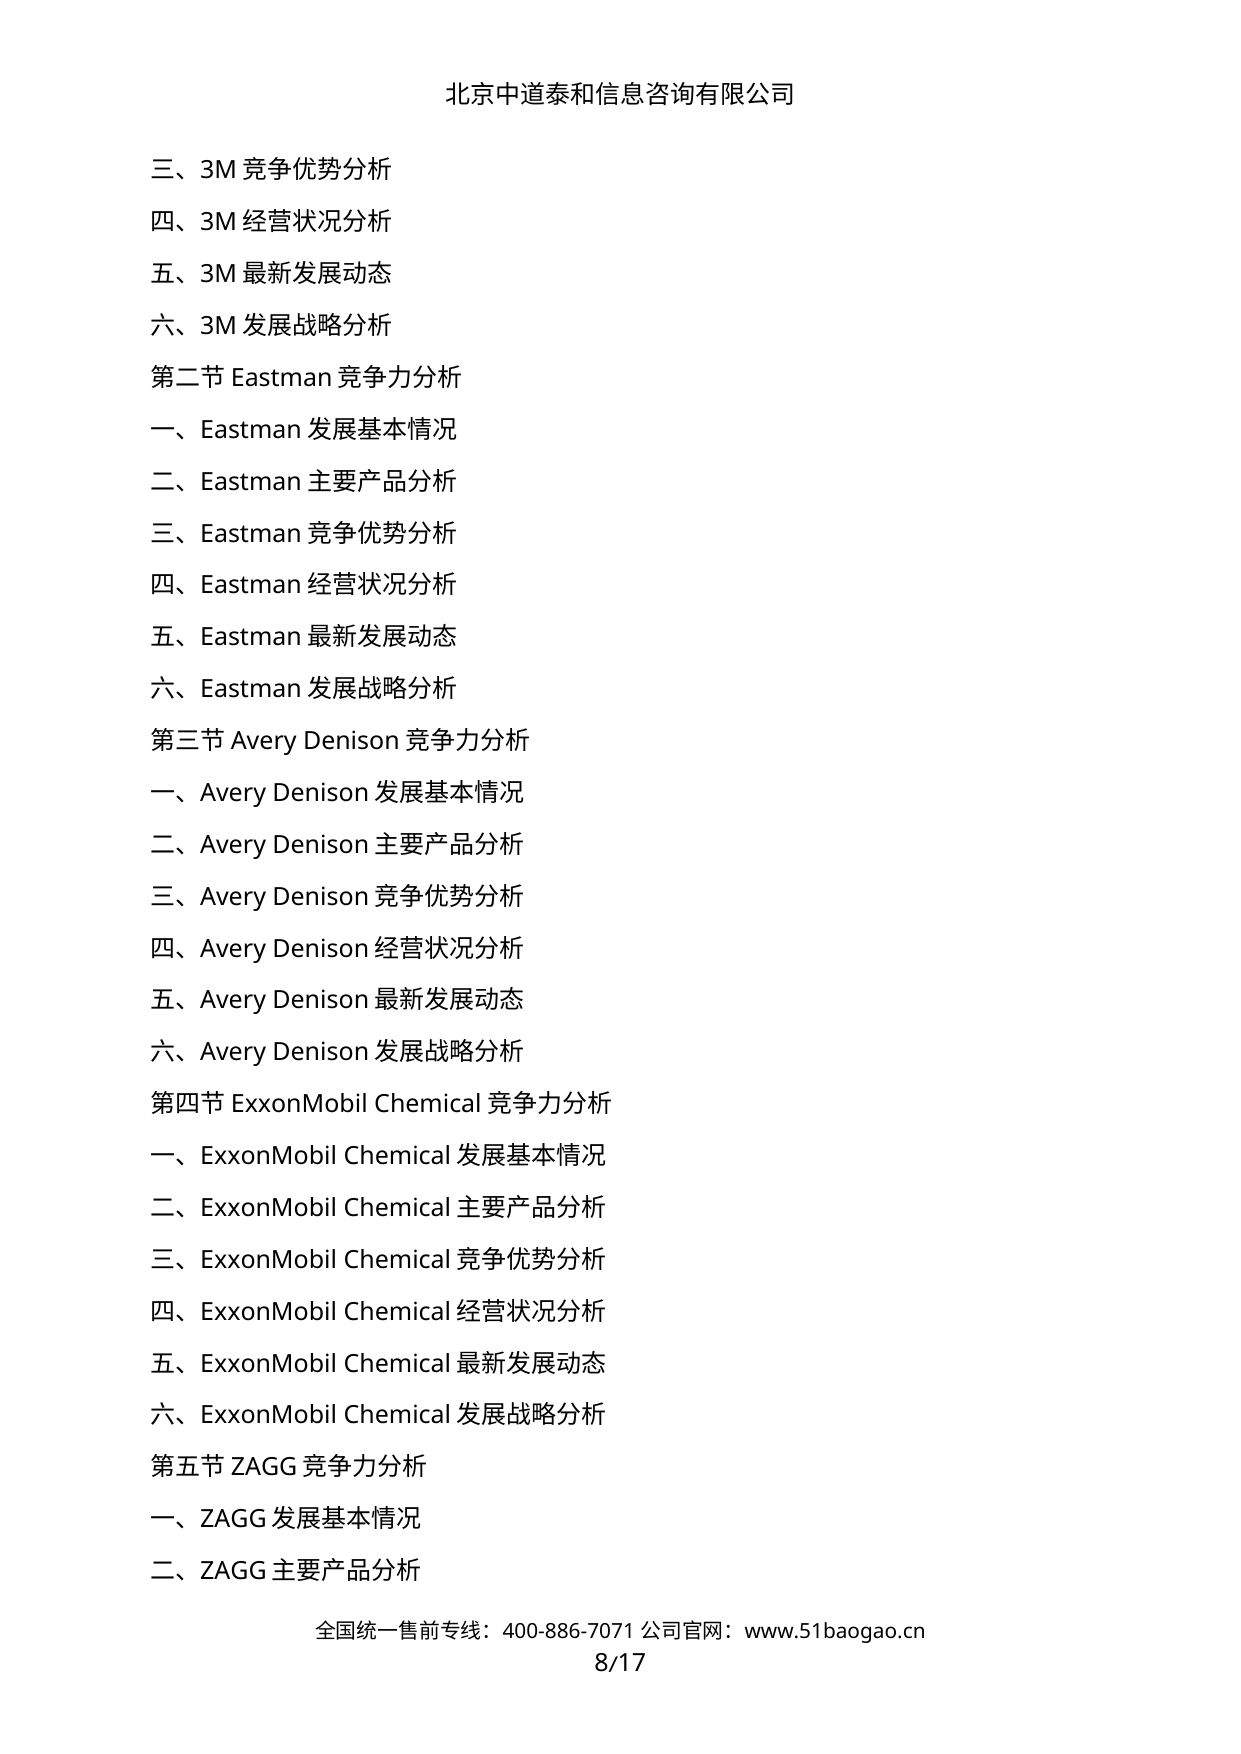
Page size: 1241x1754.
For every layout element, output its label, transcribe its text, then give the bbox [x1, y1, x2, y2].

text 第三节 Avery Denison竞争力分析 [150, 721, 1090, 757]
text 二、ZAGG主要产品分析 [150, 1551, 1090, 1587]
text 第五节 ZAGG竞争力分析 [150, 1447, 1090, 1483]
text 四、3M经营状况分析 [150, 202, 1090, 238]
text 第四节 ExxonMobil Chemical竞争力分析 [150, 1084, 1090, 1120]
text 二、Avery Denison主要产品分析 [150, 824, 1090, 861]
text 三、ExxonMobil Chemical竞争优势分析 [150, 1239, 1090, 1276]
text 六、3M发展战略分析 [150, 306, 1090, 342]
text 四、Avery Denison经营状况分析 [150, 928, 1090, 964]
text 二、ExxonMobil Chemical主要产品分析 [150, 1187, 1090, 1224]
text 五、ExxonMobil Chemical最新发展动态 [150, 1343, 1090, 1379]
text 六、Eastman发展战略分析 [150, 669, 1090, 705]
text 五、3M最新发展动态 [150, 254, 1090, 290]
text 四、ExxonMobil Chemical经营状况分析 [150, 1291, 1090, 1327]
text 一、Avery Denison发展基本情况 [150, 772, 1090, 809]
text 一、ExxonMobil Chemical发展基本情况 [150, 1136, 1090, 1172]
text 二、Eastman主要产品分析 [150, 461, 1090, 497]
text 三、Eastman竞争优势分析 [150, 513, 1090, 549]
text 六、Avery Denison发展战略分析 [150, 1032, 1090, 1068]
text 一、Eastman发展基本情况 [150, 409, 1090, 446]
text 第二节 Eastman竞争力分析 [150, 357, 1090, 394]
text 六、ExxonMobil Chemical发展战略分析 [150, 1395, 1090, 1431]
text 五、Avery Denison最新发展动态 [150, 980, 1090, 1016]
text 三、Avery Denison竞争优势分析 [150, 876, 1090, 912]
text 四、Eastman经营状况分析 [150, 565, 1090, 601]
text 三、3M竞争优势分析 [150, 150, 1090, 186]
text 一、ZAGG发展基本情况 [150, 1499, 1090, 1535]
text 五、Eastman最新发展动态 [150, 617, 1090, 653]
